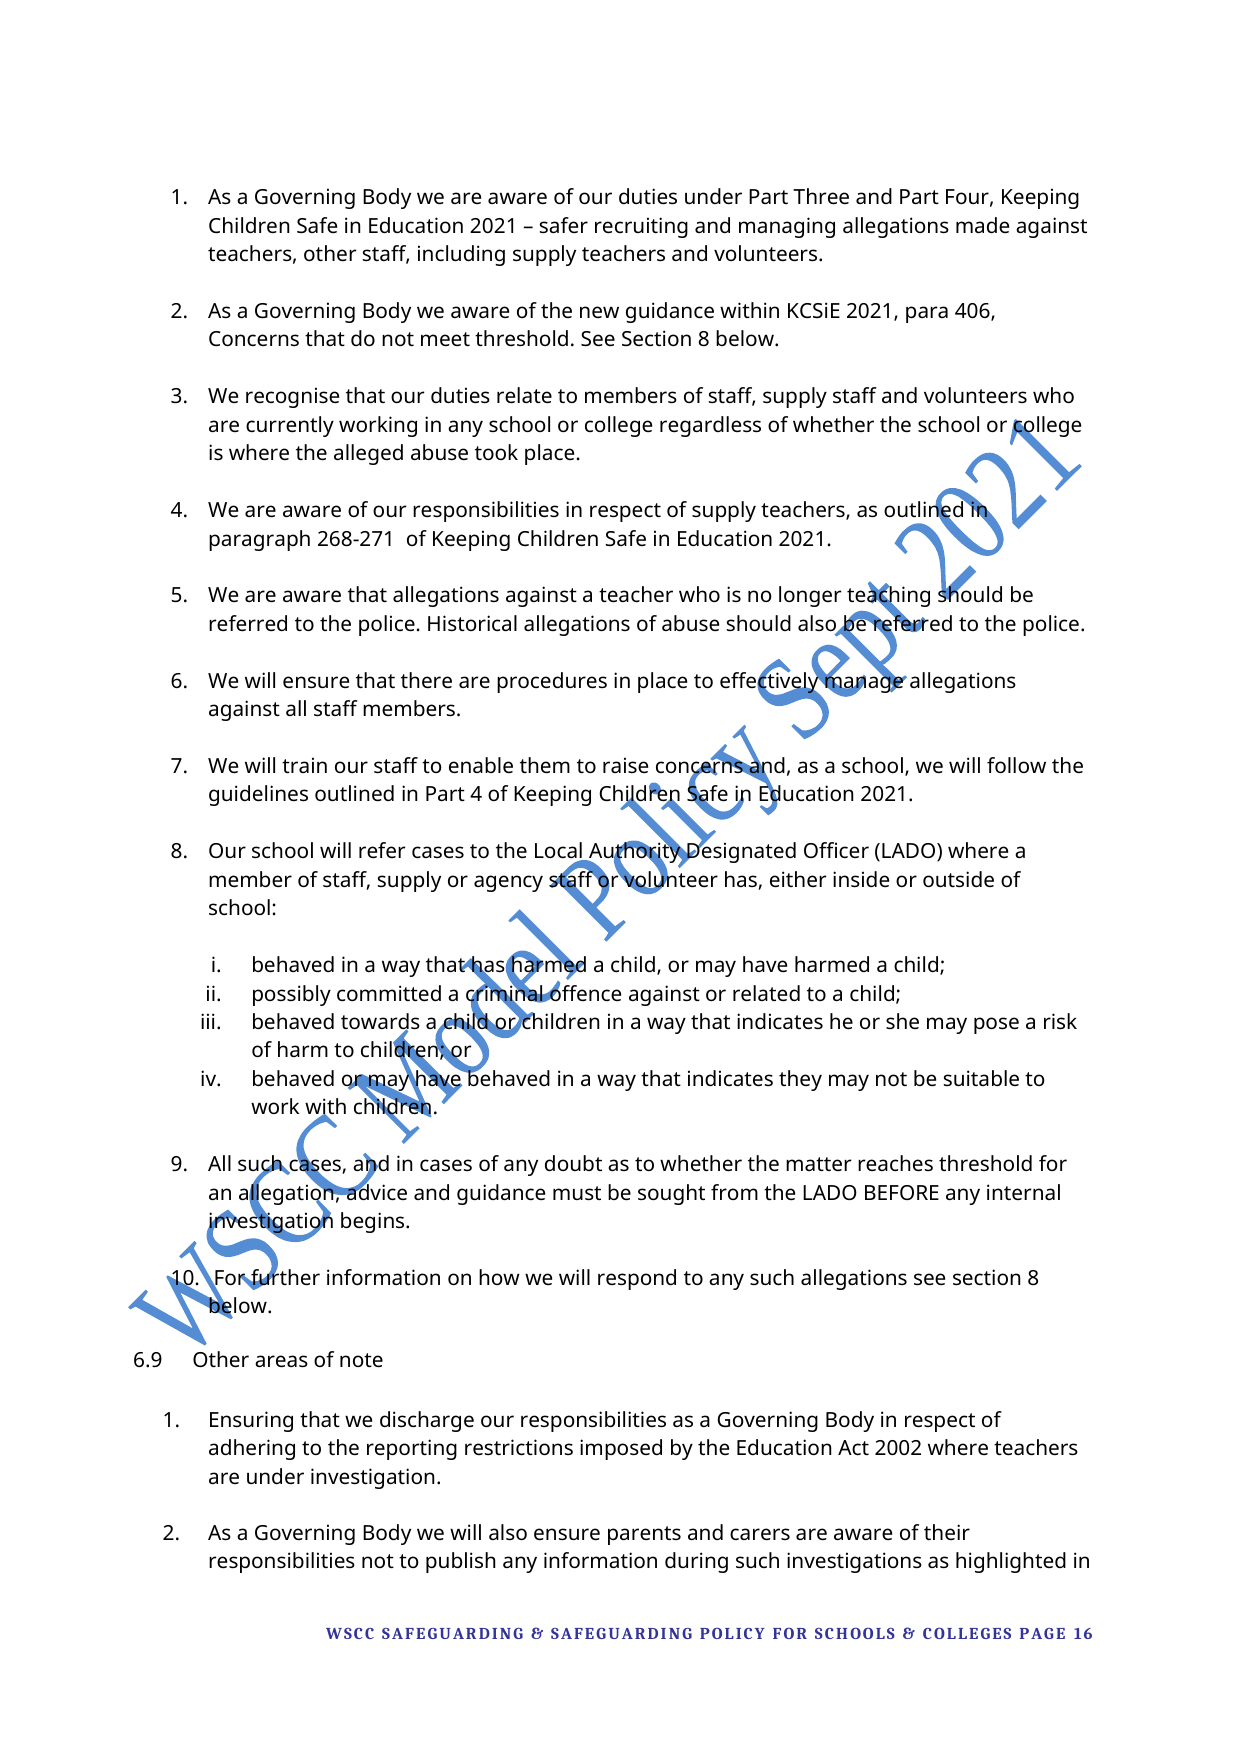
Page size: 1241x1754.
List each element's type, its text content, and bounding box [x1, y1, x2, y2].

list possibly committed a criminal offence against or related to a child; [222, 979, 1092, 1007]
list As a Governing Body we are aware of our duties under Part Three and Part Four, Keeping Children Safe in Education 2021 – safer recruiting and managing allegations made against teachers, other staff, including supply teachers and volunteers. [170, 182, 1092, 268]
list We will train our staff to enable them to raise concerns and, as a school, we will follow the guidelines outlined in Part 4 of Keeping Children Safe in Education 2021. [170, 751, 1092, 808]
list For further information on how we will respond to any such allegations see section 8 below. [170, 1263, 1092, 1320]
list We will ensure that there are procedures in place to effectively manage allegations against all staff members. [170, 666, 1092, 723]
list behaved in a way that has harmed a child, or may have harmed a child; [222, 950, 1092, 979]
list We recognise that our duties relate to members of staff, supply staff and volunteers who are currently working in any school or college regardless of whether the school or college is where the alleged abuse took place. [170, 381, 1092, 467]
list As a Governing Body we aware of the new guidance within KCSiE 2021, para 406, Concerns that do not meet threshold. See Section 8 below. [170, 296, 1092, 353]
list behaved towards a child or children in a way that indicates he or she may pose a risk of harm to children; or [222, 1007, 1092, 1064]
subtitle Other areas of note [133, 1345, 1092, 1373]
list Our school will refer cases to the Local Authority Designated Officer (LADO) where a member of staff, supply or agency staff or volunteer has, either inside or outside of school: [170, 836, 1092, 922]
list We are aware that allegations against a teacher who is no longer teaching should be referred to the police. Historical allegations of abuse should also be referred to the police. [170, 581, 1092, 637]
list We are aware of our responsibilities in respect of supply teachers, as outlined in paragraph 268-271 of Keeping Children Safe in Education 2021. [170, 495, 1092, 552]
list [162, 1518, 1092, 1574]
list All such cases, and in cases of any doubt as to whether the matter reaches threshold for an allegation, advice and guidance must be sought from the LADO BEFORE any internal investigation begins. [170, 1149, 1092, 1234]
list behaved or may have behaved in a way that indicates they may not be suitable to work with children. [222, 1064, 1092, 1121]
list Ensuring that we discharge our responsibilities as a Governing Body in respect of adhering to the reporting restrictions imposed by the Education Act 2002 where teachers are under investigation. [162, 1405, 1092, 1490]
